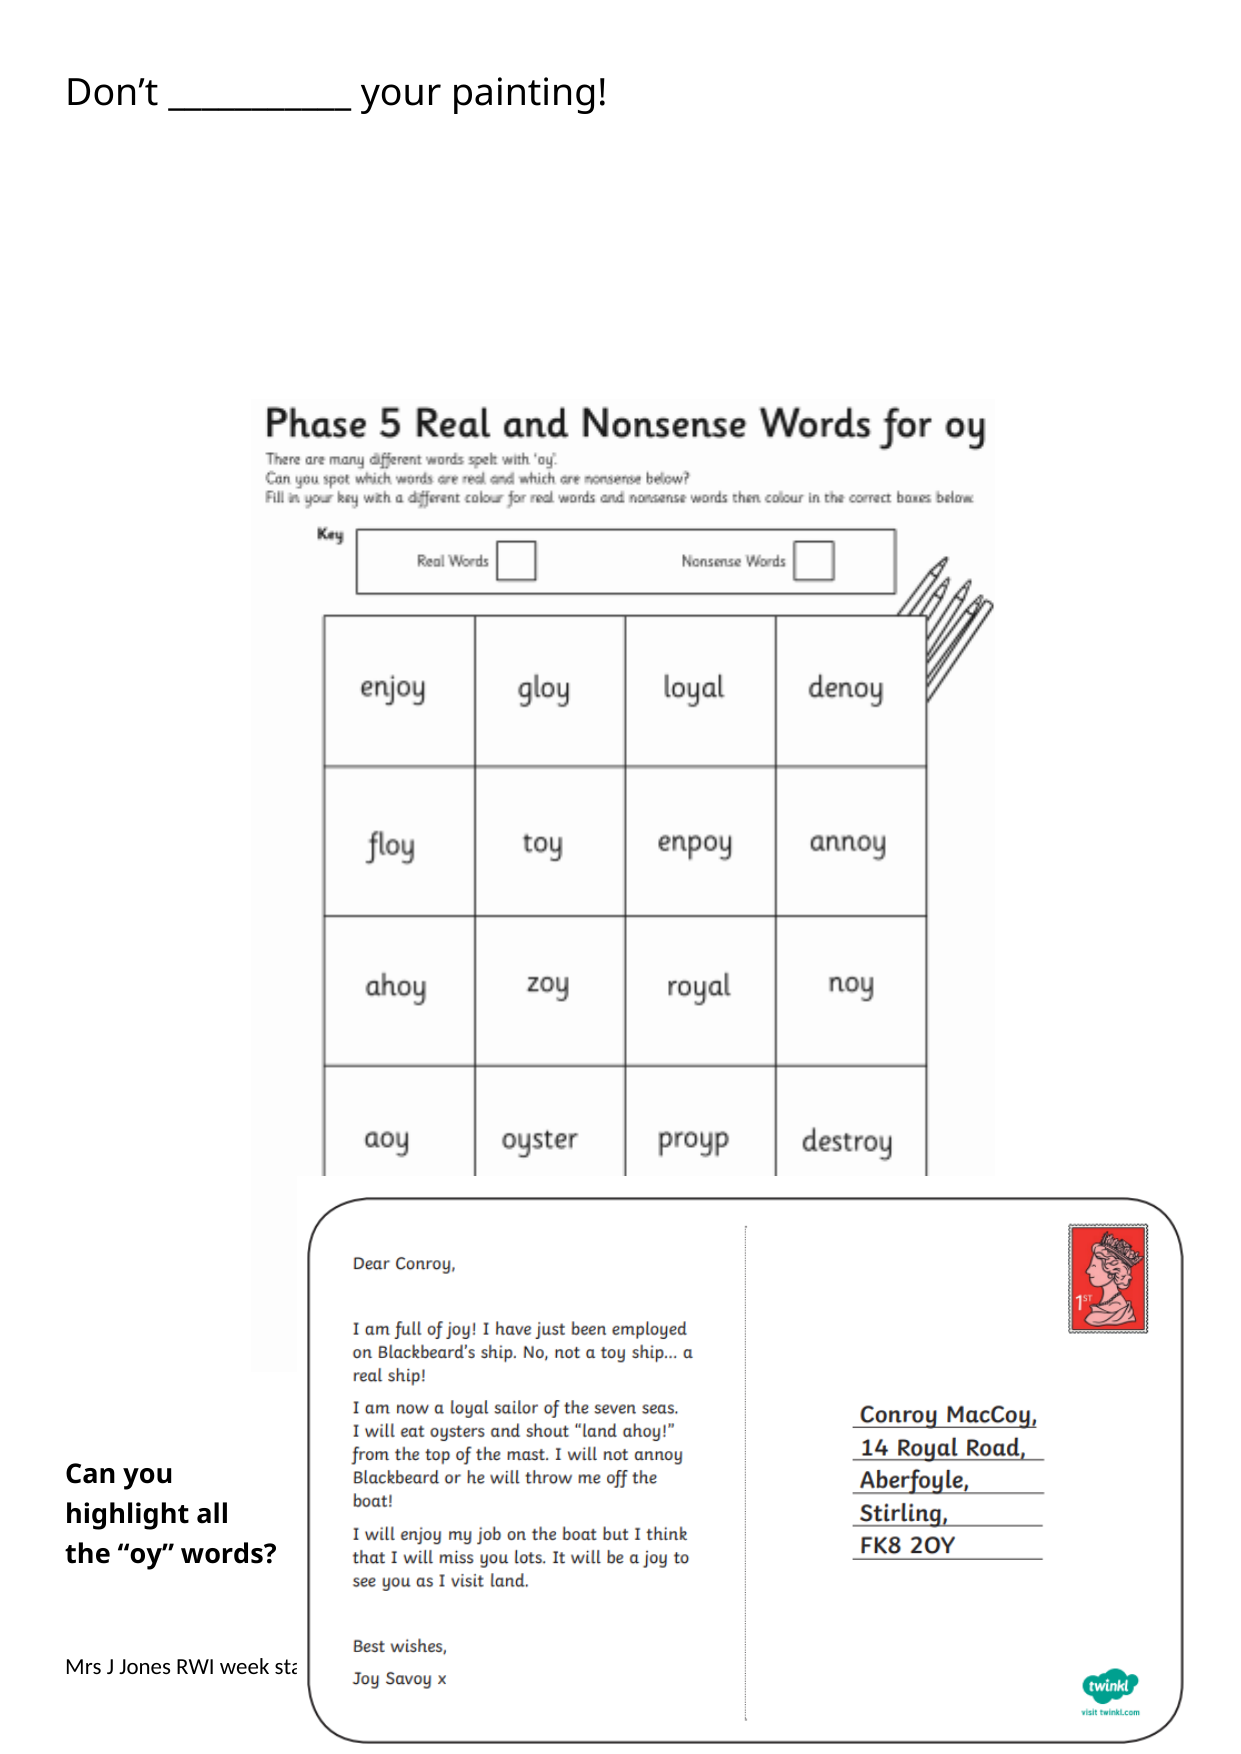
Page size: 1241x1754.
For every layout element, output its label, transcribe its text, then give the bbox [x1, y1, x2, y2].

text Can you highlight all the “oy” words? [65, 1455, 296, 1571]
picture [251, 399, 1196, 1754]
text Don’t ___________ your painting! [65, 65, 1181, 116]
